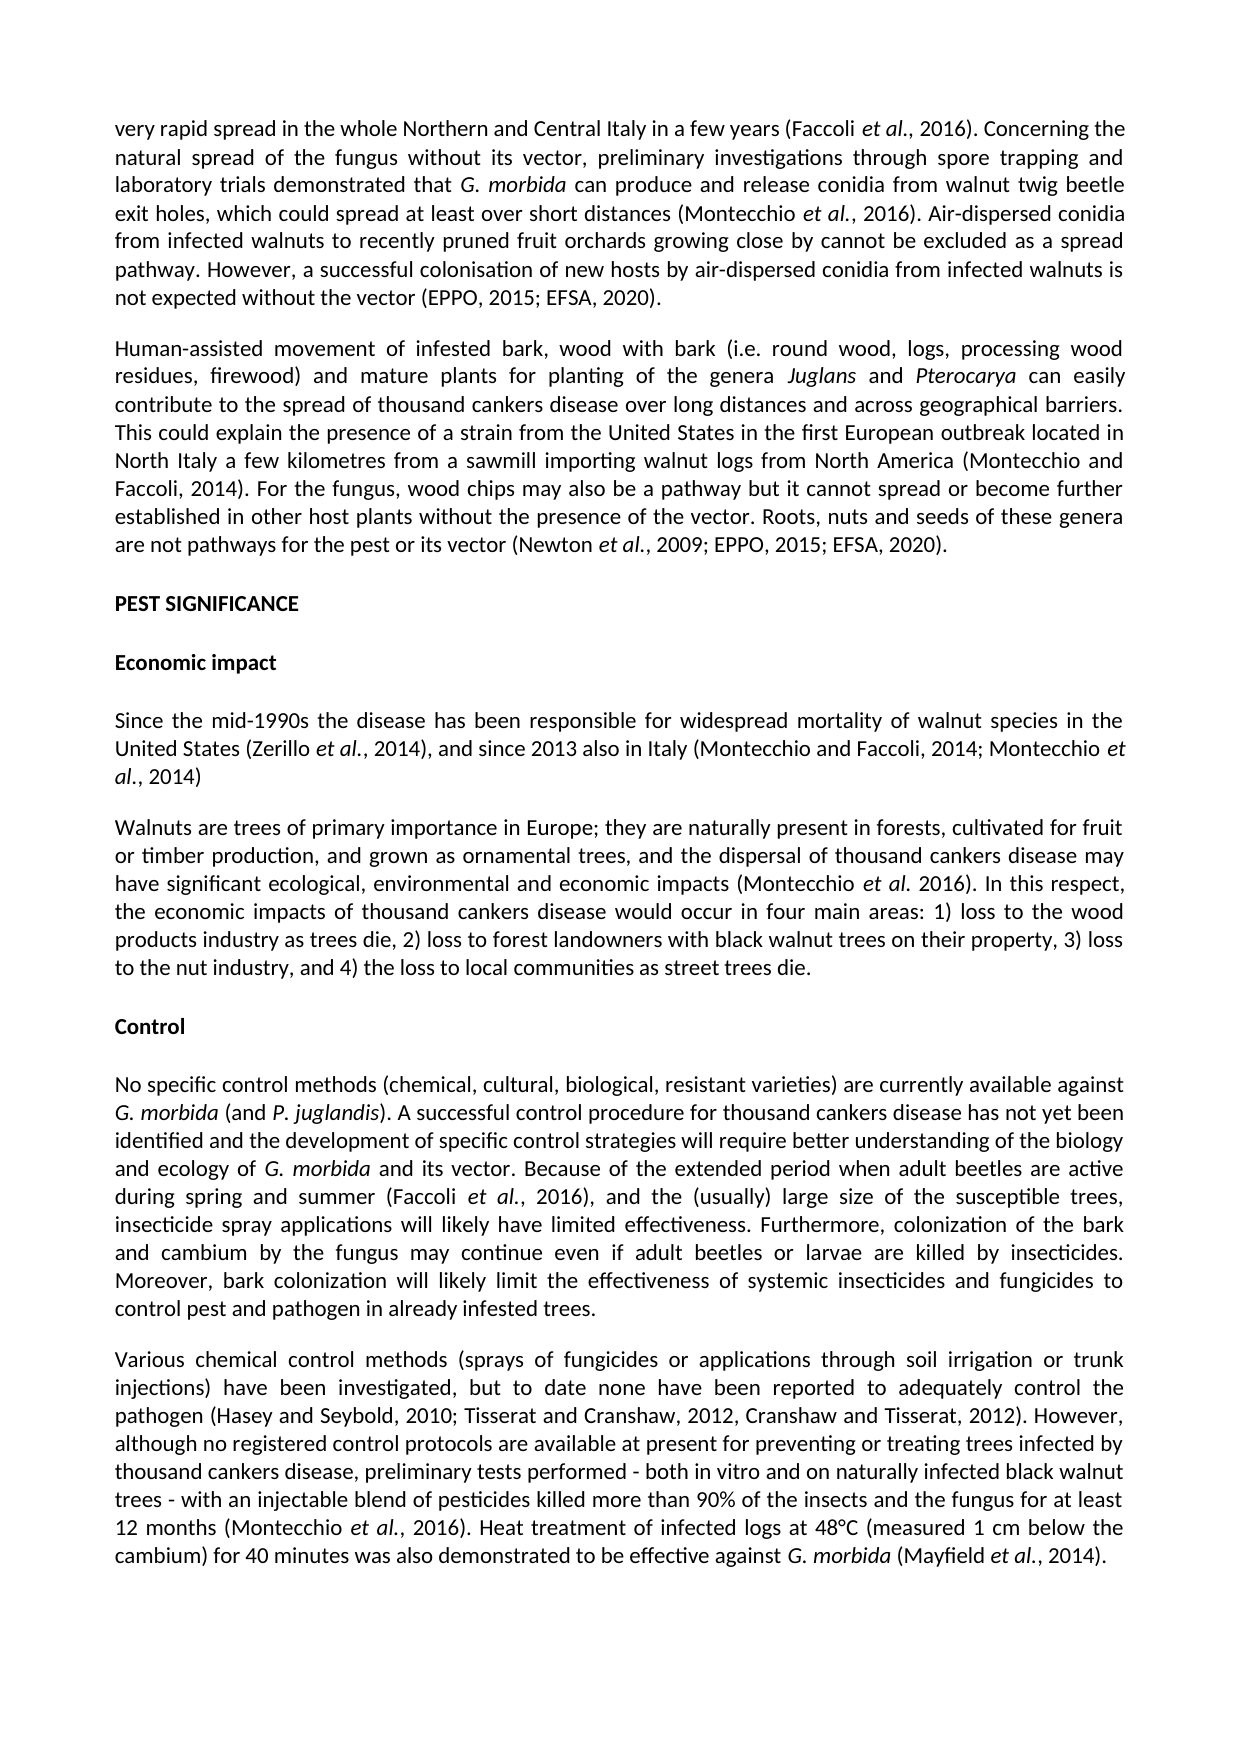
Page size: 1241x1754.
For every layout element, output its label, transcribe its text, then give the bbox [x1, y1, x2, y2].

text PEST SIGNIFICANCE [114, 589, 1126, 617]
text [114, 114, 1126, 311]
text Economic impact [114, 648, 1126, 676]
text Various chemical control methods (sprays of fungicides or applications through soil irrigation or trunk injections) have been investigated, but to date none have been reported to adequately control the pathogen (Hasey and Seybold, 2010; Tisserat and Cranshaw, 2012, Cranshaw and Tisserat, 2012). However, although no registered control protocols are available at present for preventing or treating trees infected by thousand cankers disease, preliminary tests performed - both in vitro and on naturally infected black walnut trees - with an injectable blend of pesticides killed more than 90% of the insects and the fungus for at least 12 months (Montecchio et al., 2016). Heat treatment of infected logs at 48°C (measured 1 cm below the cambium) for 40 minutes was also demonstrated to be effective against G. morbida (Mayfield et al., 2014). [114, 1345, 1126, 1569]
text No specific control methods (chemical, cultural, biological, resistant varieties) are currently available against G. morbida (and P. juglandis). A successful control procedure for thousand cankers disease has not yet been identified and the development of specific control strategies will require better understanding of the biology and ecology of G. morbida and its vector. Because of the extended period when adult beetles are active during spring and summer (Faccoli et al., 2016), and the (usually) large size of the susceptible trees, insecticide spray applications will likely have limited effectiveness. Furthermore, colonization of the bark and cambium by the fungus may continue even if adult beetles or larvae are killed by insecticides. Moreover, bark colonization will likely limit the effectiveness of systemic insecticides and fungicides to control pest and pathogen in already infested trees. [114, 1070, 1126, 1322]
text Walnuts are trees of primary importance in Europe; they are naturally present in forests, cultivated for fruit or timber production, and grown as ornamental trees, and the dispersal of thousand cankers disease may have significant ecological, environmental and economic impacts (Montecchio et al. 2016). In this respect, the economic impacts of thousand cankers disease would occur in four main areas: 1) loss to the wood products industry as trees die, 2) loss to forest landowners with black walnut trees on their property, 3) loss to the nut industry, and 4) the loss to local communities as street trees die. [114, 813, 1126, 981]
text Control [114, 1012, 1126, 1040]
text Since the mid-1990s the disease has been responsible for widespread mortality of walnut species in the United States (Zerillo et al., 2014), and since 2013 also in Italy (Montecchio and Faccoli, 2014; Montecchio et al., 2014) [114, 706, 1126, 790]
text Human-assisted movement of infested bark, wood with bark (i.e. round wood, logs, processing wood residues, firewood) and mature plants for planting of the genera Juglans and Pterocarya can easily contribute to the spread of thousand cankers disease over long distances and across geographical barriers. This could explain the presence of a strain from the United States in the first European outbreak located in North Italy a few kilometres from a sawmill importing walnut logs from North America (Montecchio and Faccoli, 2014). For the fungus, wood chips may also be a pathway but it cannot spread or become further established in other host plants without the presence of the vector. Roots, nuts and seeds of these genera are not pathways for the pest or its vector (Newton et al., 2009; EPPO, 2015; EFSA, 2020). [114, 334, 1126, 558]
